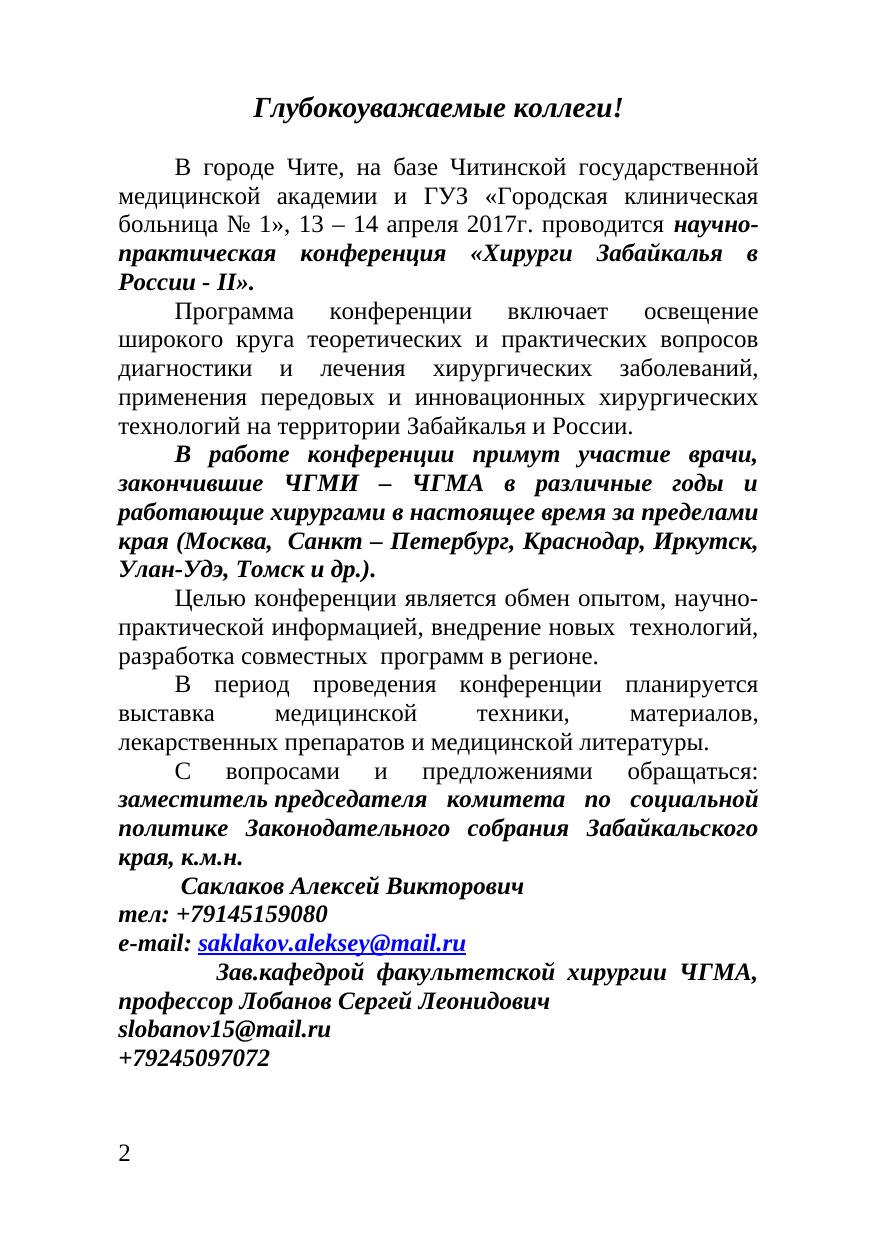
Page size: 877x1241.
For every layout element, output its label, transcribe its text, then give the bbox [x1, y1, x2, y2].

text e-mail: saklakov.aleksey@mail.ru [118, 928, 759, 957]
text slobanov15@mail.ru [118, 1014, 759, 1043]
text +79245097072 [118, 1043, 759, 1072]
text Программа конференции включает освещение широкого круга теоретических и практических вопросов диагностики и лечения хирургических заболеваний, применения передовых и инновационных хирургических технологий на территории Забайкалья и России. [118, 296, 759, 439]
text С вопросами и предложениями обращаться: заместитель председателя комитета по социальной политике Законодательного собрания Забайкальского края, к.м.н. [118, 756, 759, 871]
text В городе Чите, на базе Читинской государственной медицинской академии и ГУЗ «Городская клиническая больница № 1», 13 – 14 апреля 2017г. проводится научно-практическая конференция «Хирурги Забайкалья в России - II». [118, 152, 759, 296]
text В период проведения конференции планируется выставка медицинской техники, материалов, лекарственных препаратов и медицинской литературы. [118, 669, 759, 756]
text Глубокоуважаемые коллеги! [118, 90, 759, 123]
text В работе конференции примут участие врачи, закончившие ЧГМИ – ЧГМА в различные годы и работающие хирургами в настоящее время за пределами края (Москва, Санкт – Петербург, Краснодар, Иркутск, Улан-Удэ, Томск и др.). [118, 439, 759, 583]
text Целью конференции является обмен опытом, научно-практической информацией, внедрение новых технологий, разработка совместных программ в регионе. [118, 583, 759, 669]
text Зав.кафедрой факультетской хирургии ЧГМА, профессор Лобанов Сергей Леонидович [118, 957, 759, 1014]
text тел: +79145159080 [118, 899, 759, 928]
text Саклаков Алексей Викторович [118, 871, 759, 899]
